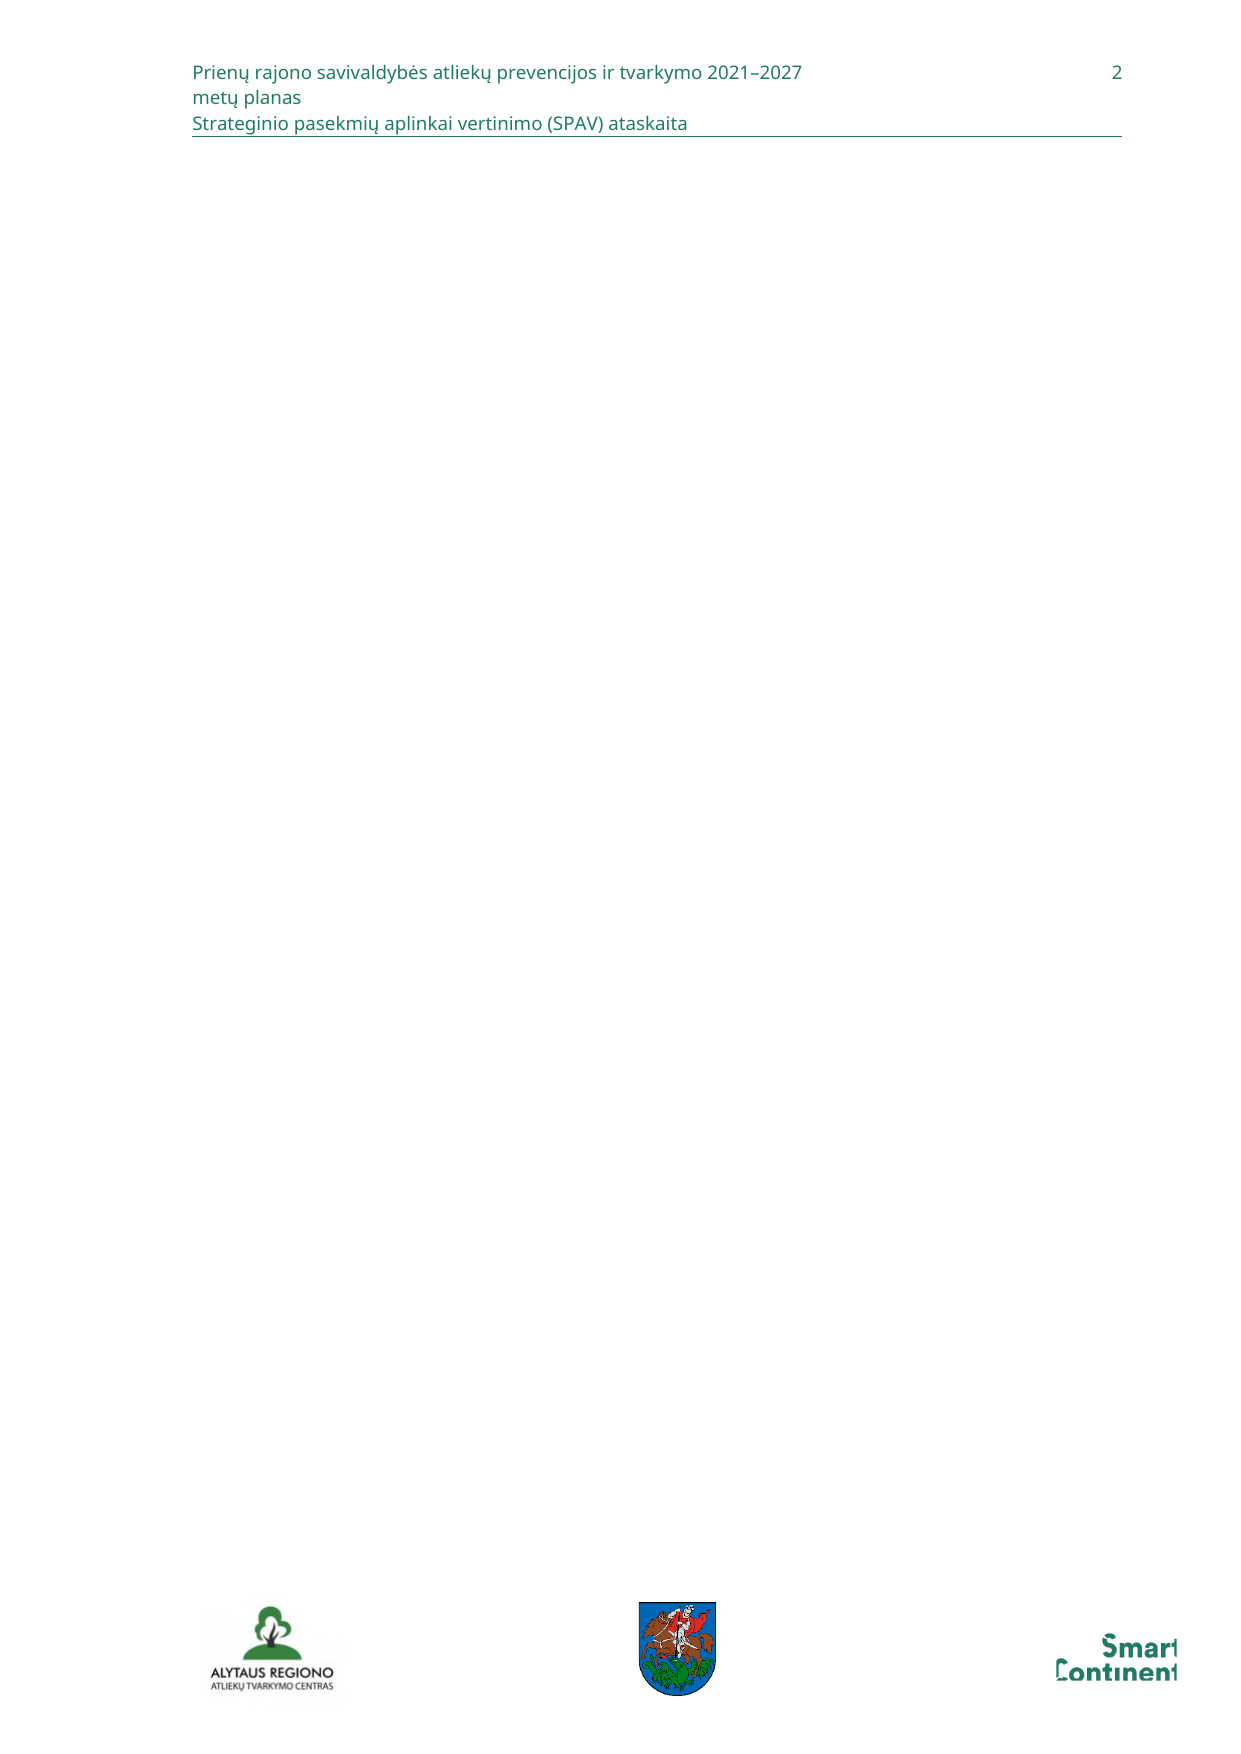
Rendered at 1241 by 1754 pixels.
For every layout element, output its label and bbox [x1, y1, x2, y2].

picture [638, 1602, 716, 1696]
picture [1054, 1633, 1177, 1681]
picture [201, 1598, 345, 1706]
